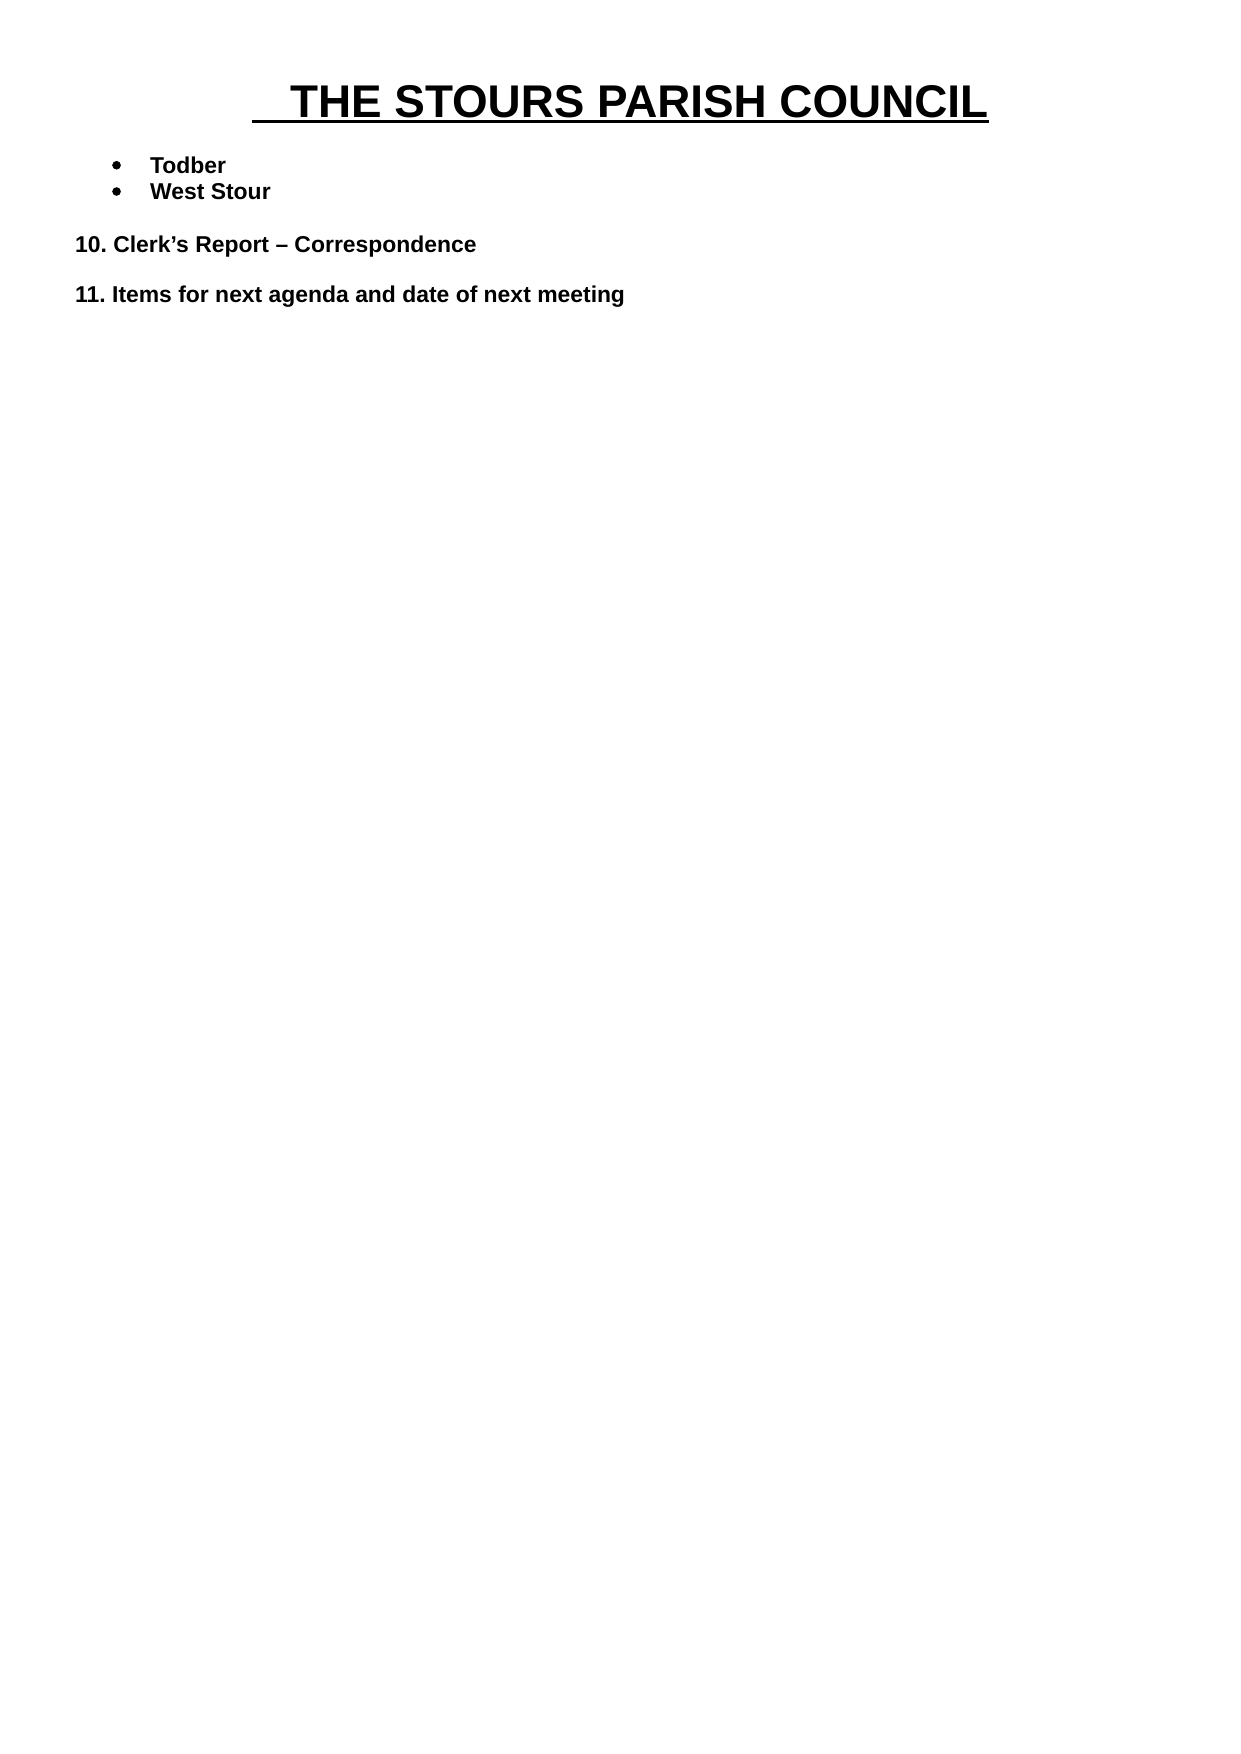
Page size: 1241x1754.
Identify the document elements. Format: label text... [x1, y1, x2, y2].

text 11. Items for next agenda and date of next meeting [75, 281, 1165, 308]
list Todber [112, 152, 1165, 178]
text 10. Clerk’s Report – Correspondence [75, 231, 1165, 257]
list West Stour [112, 178, 1165, 204]
